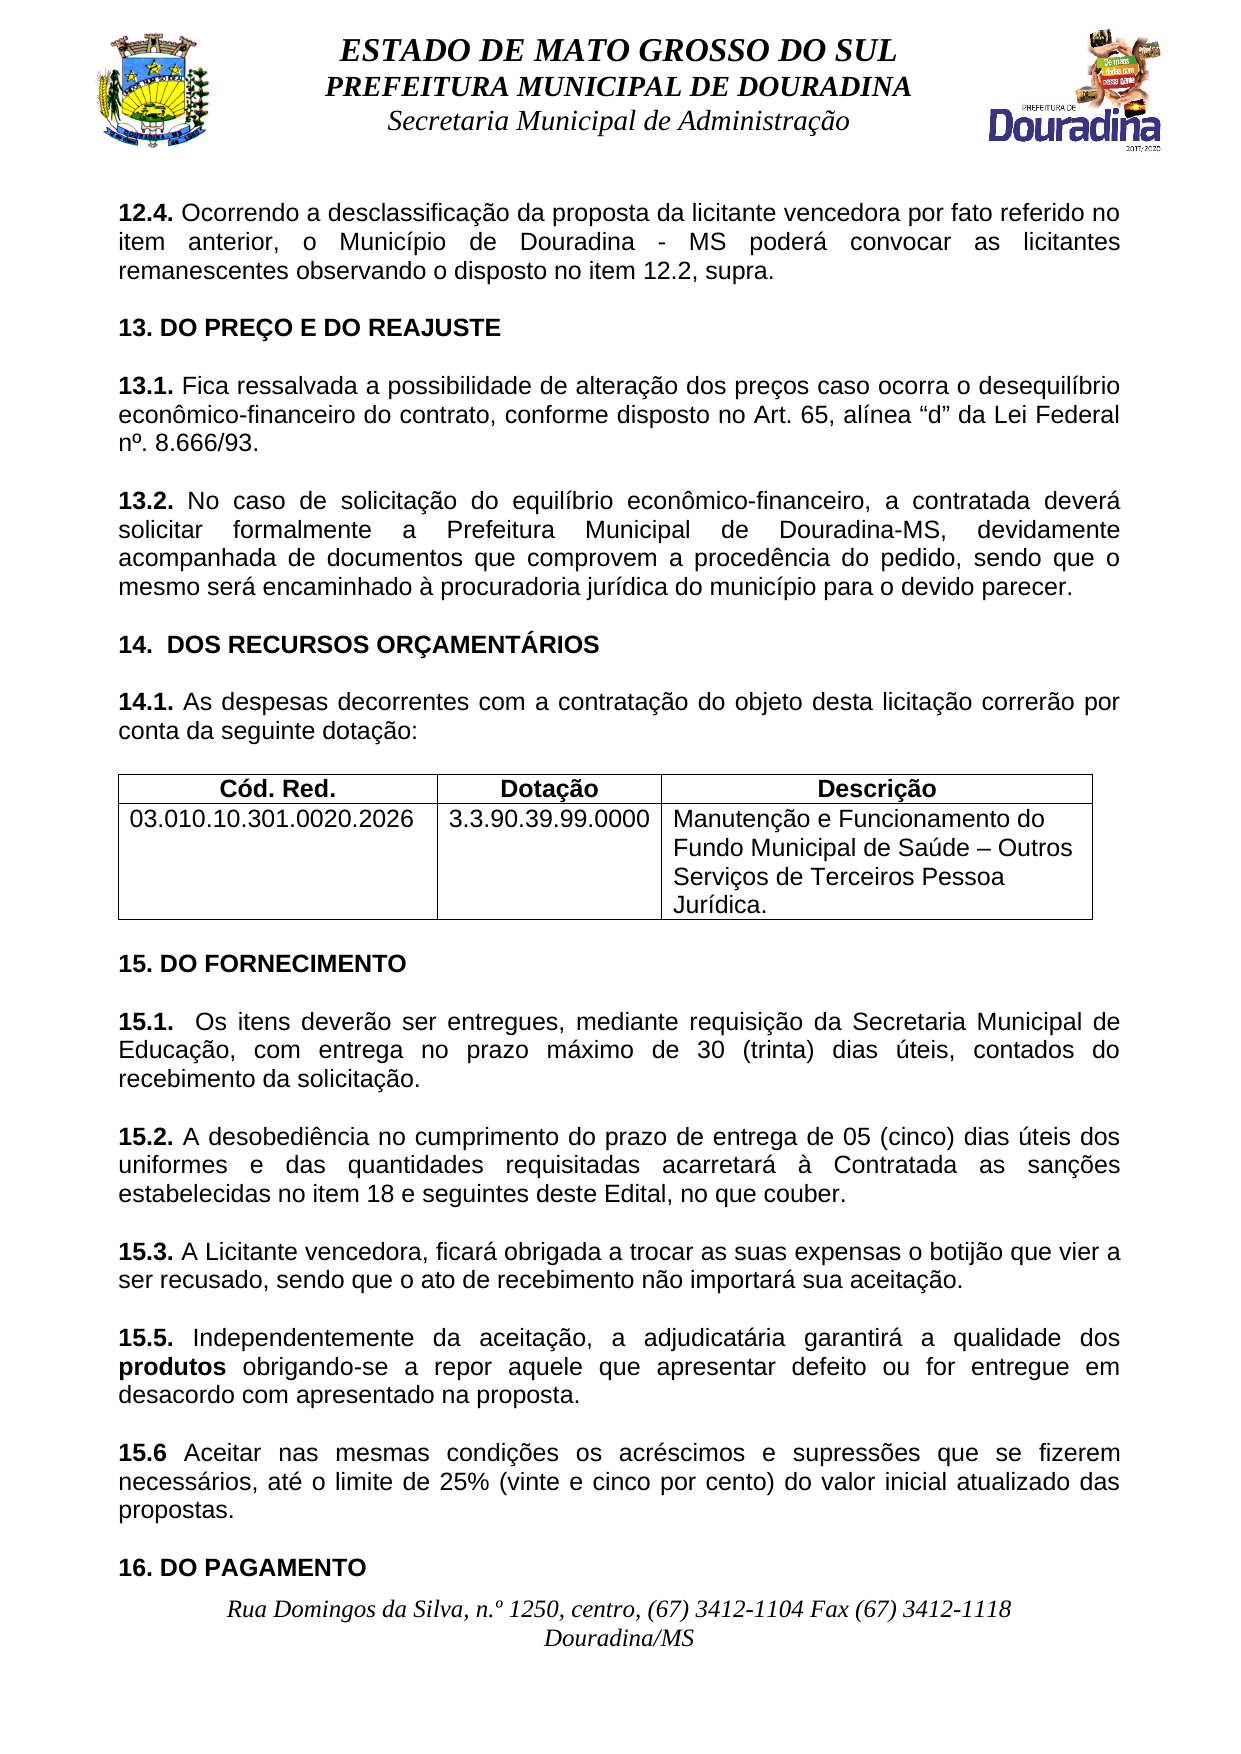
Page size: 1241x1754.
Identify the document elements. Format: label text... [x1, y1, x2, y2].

text 14.1. As despesas decorrentes com a contratação do objeto desta licitação correrão por conta da seguinte dotação: [118, 687, 1122, 745]
text 15.2. A desobediência no cumprimento do prazo de entrega de 05 (cinco) dias úteis dos uniformes e das quantidades requisitadas acarretará à Contratada as sanções estabelecidas no item 18 e seguintes deste Edital, no que couber. [118, 1122, 1122, 1208]
text 15. DO FORNECIMENTO [118, 949, 1122, 978]
text 13.1. Fica ressalvada a possibilidade de alteração dos preços caso ocorra o desequilíbrio econômico-financeiro do contrato, conforme disposto no Art. 65, alínea “d” da Lei Federal nº. 8.666/93. [118, 371, 1122, 457]
text 16. DO PAGAMENTO [118, 1553, 1122, 1582]
table_header Cód. Red. [119, 775, 437, 803]
table_header Descrição [662, 775, 1092, 803]
text 15.6 Aceitar nas mesmas condições os acréscimos e supressões que se fizerem necessários, até o limite de 25% (vinte e cinco por cento) do valor inicial atualizado das propostas. [118, 1438, 1122, 1524]
picture [978, 25, 1171, 155]
table_cell 3.3.90.39.99.0000 [438, 804, 661, 919]
text 15.5. Independentemente da aceitação, a adjudicatária garantirá a qualidade dos produtos obrigando-se a repor aquele que apresentar defeito ou for entregue em desacordo com apresentado na proposta. [118, 1323, 1122, 1409]
table_cell Manutenção e Funcionamento do Fundo Municipal de Saúde – Outros Serviços de Terceiros Pessoa Jurídica. [662, 804, 1092, 919]
subtitle 14. DOS RECURSOS ORÇAMENTÁRIOS [118, 630, 1122, 658]
text 15.1. Os itens deverão ser entregues, mediante requisição da Secretaria Municipal de Educação, com entrega no prazo máximo de 30 (trinta) dias úteis, contados do recebimento da solicitação. [118, 1007, 1122, 1093]
text 12.4. Ocorrendo a desclassificação da proposta da licitante vencedora por fato referido no item anterior, o Município de Douradina - MS poderá convocar as licitantes remanescentes observando o disposto no item 12.2, supra. [118, 198, 1122, 285]
text 15.3. A Licitante vencedora, ficará obrigada a trocar as suas expensas o botijão que vier a ser recusado, sendo que o ato de recebimento não importará sua aceitação. [118, 1237, 1122, 1294]
text 13.2. No caso de solicitação do equilíbrio econômico-financeiro, a contratada deverá solicitar formalmente a Prefeitura Municipal de Douradina-MS, devidamente acompanhada de documentos que comprovem a procedência do pedido, sendo que o mesmo será encaminhado à procuradoria jurídica do município para o devido parecer. [118, 486, 1122, 601]
picture [86, 20, 218, 158]
table_header Dotação [438, 775, 661, 803]
text 13. DO PREÇO E DO REAJUSTE [118, 313, 1122, 342]
table_cell 03.010.10.301.0020.2026 [119, 804, 437, 919]
